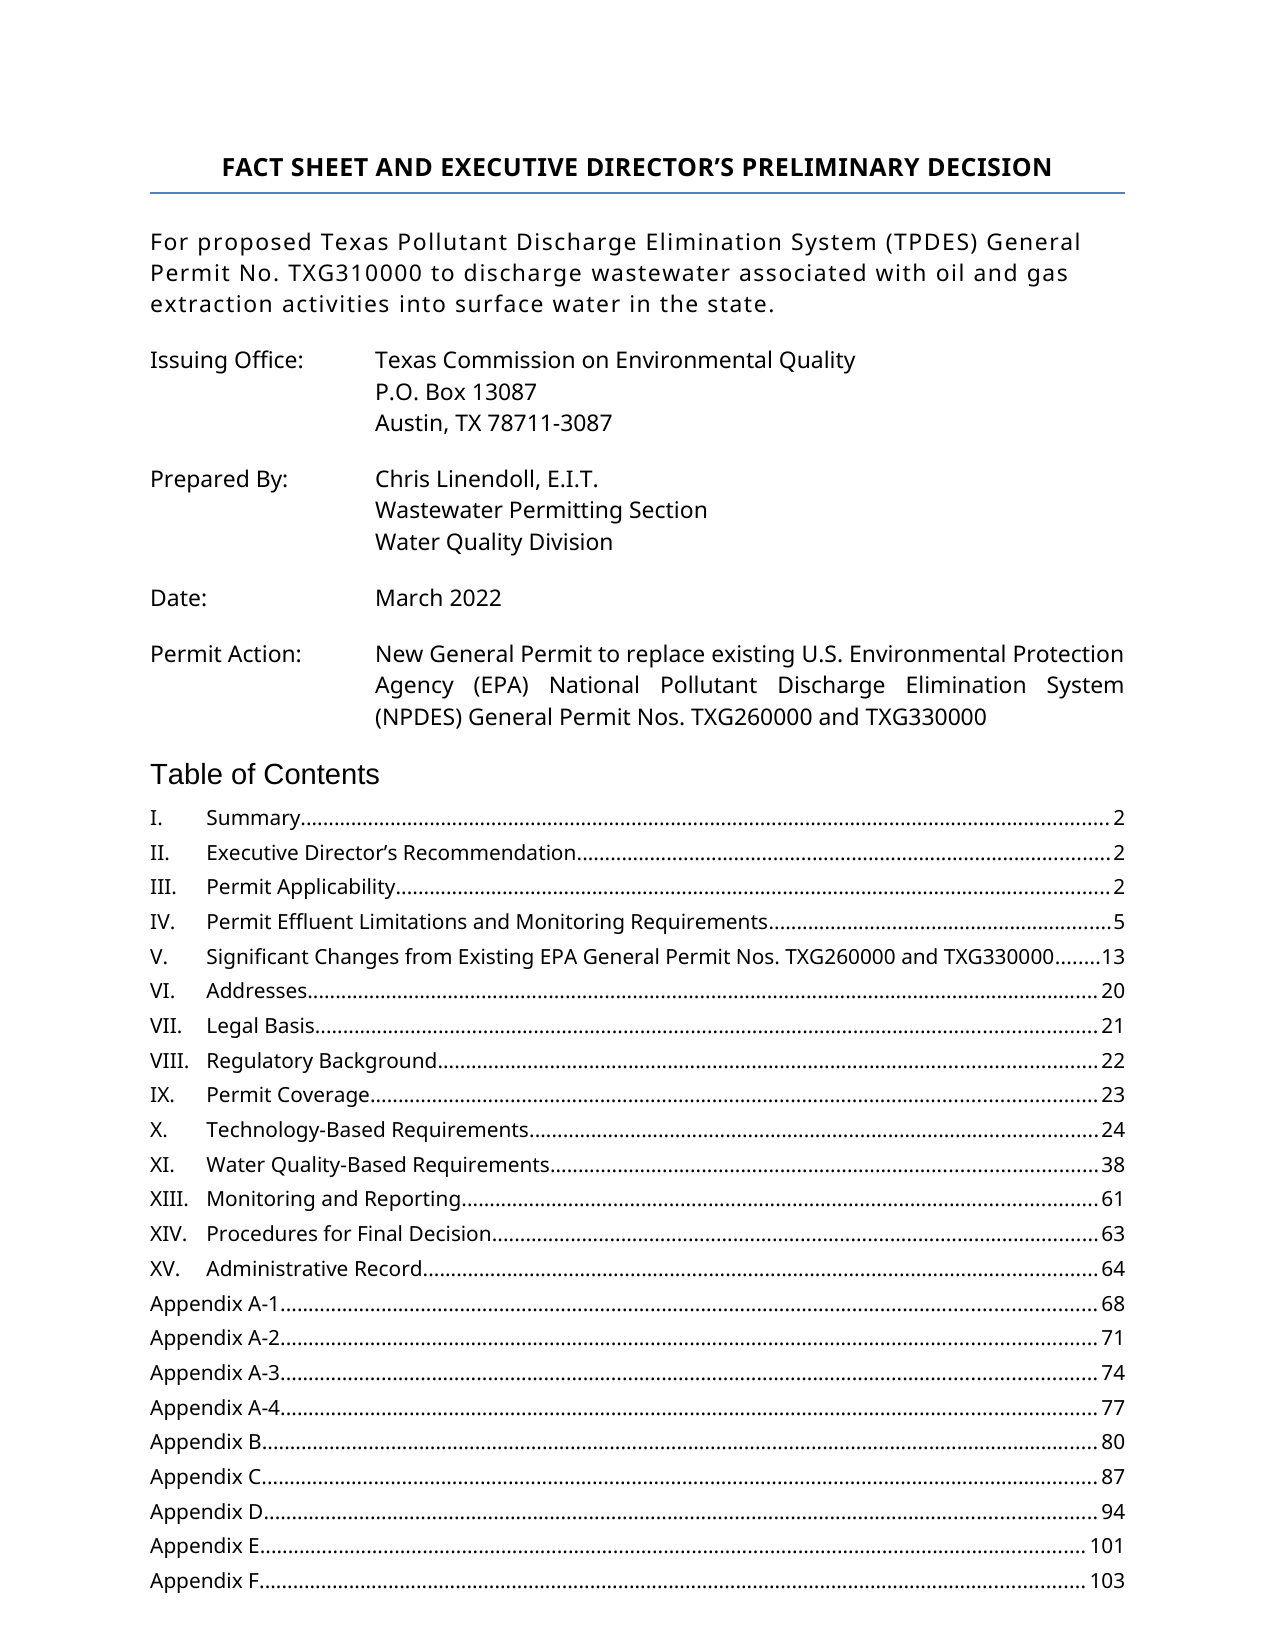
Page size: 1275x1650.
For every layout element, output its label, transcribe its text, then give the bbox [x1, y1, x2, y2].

text Date: March 2022 [150, 582, 1125, 613]
subtitle For proposed Texas Pollutant Discharge Elimination System (TPDES) General Permit No. TXG310000 to discharge wastewater associated with oil and gas extraction activities into surface water in the state. [150, 226, 1125, 319]
text Issuing Office: Texas Commission on Environmental Quality [150, 344, 1125, 376]
text Permit Action: New General Permit to replace existing U.S. Environmental Protection Agency (EPA) National Pollutant Discharge Elimination System (NPDES) General Permit Nos. TXG260000 and TXG330000 [150, 638, 1125, 732]
text Prepared By: Chris Linendoll, E.I.T. [150, 463, 1125, 494]
text Water Quality Division [375, 526, 1125, 557]
text Wastewater Permitting Section [375, 494, 1125, 526]
text P.O. Box 13087 [375, 376, 1125, 407]
title FACT SHEET AND EXECUTIVE DIRECTOR’S PRELIMINARY DECISION [150, 150, 1125, 192]
text Austin, TX 78711-3087 [375, 407, 1125, 438]
